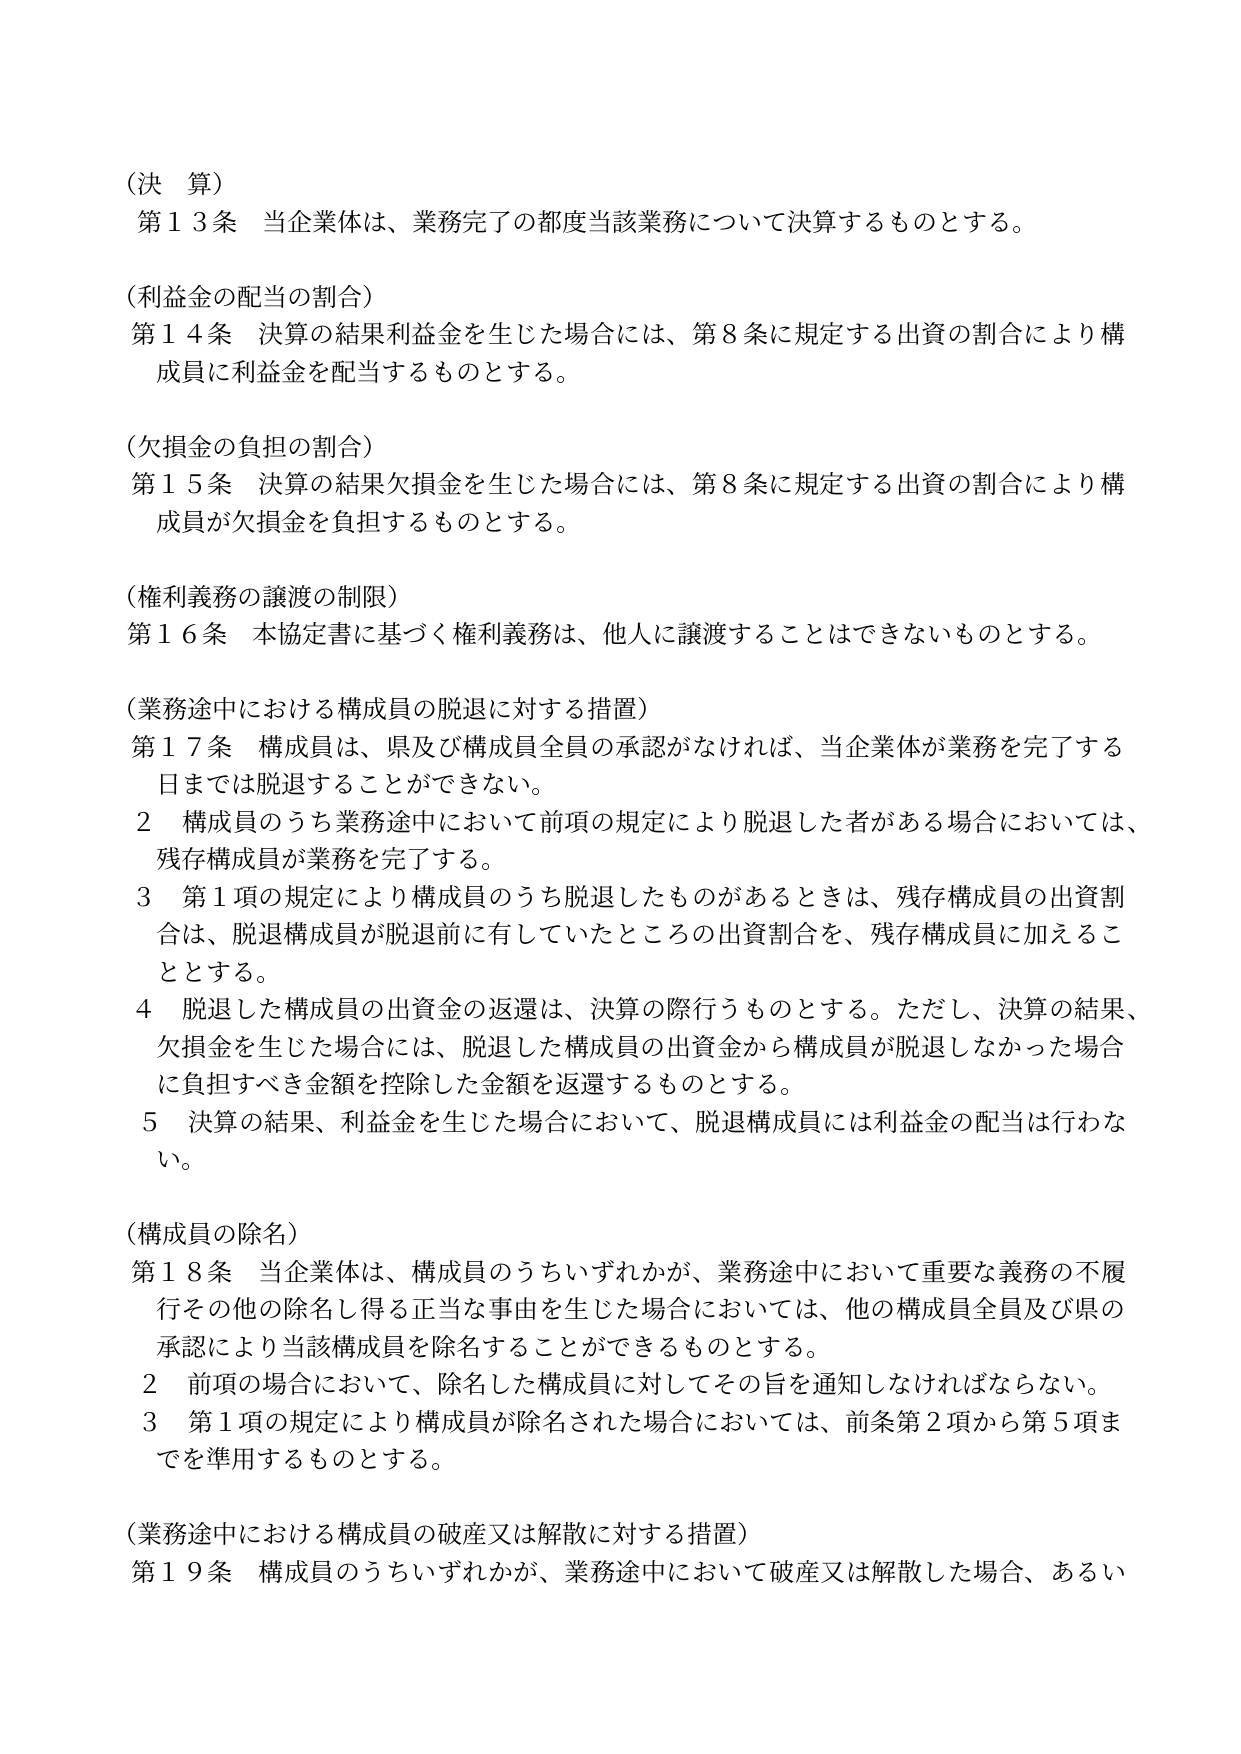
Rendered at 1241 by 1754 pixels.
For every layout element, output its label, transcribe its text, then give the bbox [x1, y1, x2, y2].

text 第１６条 本協定書に基づく権利義務は、他人に譲渡することはできないものとする。 [127, 614, 1128, 652]
text （権利義務の譲渡の制限） [112, 577, 1128, 614]
text ３ 第１項の規定により構成員が除名された場合においては、前条第２項から第５項までを準用するものとする。 [137, 1402, 1128, 1477]
text 第１４条 決算の結果利益金を生じた場合には、第８条に規定する出資の割合により構成員に利益金を配当するものとする。 [131, 314, 1128, 389]
text 第１３条 当企業体は、業務完了の都度当該業務について決算するものとする。 [137, 202, 1128, 239]
text ３ 第１項の規定により構成員のうち脱退したものがあるときは、残存構成員の出資割合は、脱退構成員が脱退前に有していたところの出資割合を、残存構成員に加えることとする。 [131, 877, 1128, 989]
text （欠損金の負担の割合） [112, 427, 1128, 464]
text 第１７条 構成員は、県及び構成員全員の承認がなければ、当企業体が業務を完了する日までは脱退することができない。 [131, 727, 1128, 802]
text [131, 1552, 1128, 1589]
text 第１８条 当企業体は、構成員のうちいずれかが、業務途中において重要な義務の不履行その他の除名し得る正当な事由を生じた場合においては、他の構成員全員及び県の承認により当該構成員を除名することができるものとする。 [131, 1252, 1128, 1364]
text 第１５条 決算の結果欠損金を生じた場合には、第８条に規定する出資の割合により構成員が欠損金を負担するものとする。 [131, 464, 1128, 539]
text ４ 脱退した構成員の出資金の返還は、決算の際行うものとする。ただし、決算の結果、欠損金を生じた場合には、脱退した構成員の出資金から構成員が脱退しなかった場合に負担すべき金額を控除した金額を返還するものとする。 [131, 989, 1128, 1102]
text （決 算） [112, 164, 1128, 202]
text （構成員の除名） [112, 1214, 1128, 1252]
text ２ 構成員のうち業務途中において前項の規定により脱退した者がある場合においては、残存構成員が業務を完了する。 [131, 802, 1128, 877]
text （利益金の配当の割合） [112, 277, 1128, 314]
text ５ 決算の結果、利益金を生じた場合において、脱退構成員には利益金の配当は行わない。 [137, 1102, 1128, 1177]
text ２ 前項の場合において、除名した構成員に対してその旨を通知しなければならない。 [137, 1364, 1128, 1402]
text （業務途中における構成員の破産又は解散に対する措置） [112, 1514, 1128, 1552]
text （業務途中における構成員の脱退に対する措置） [112, 689, 1128, 727]
